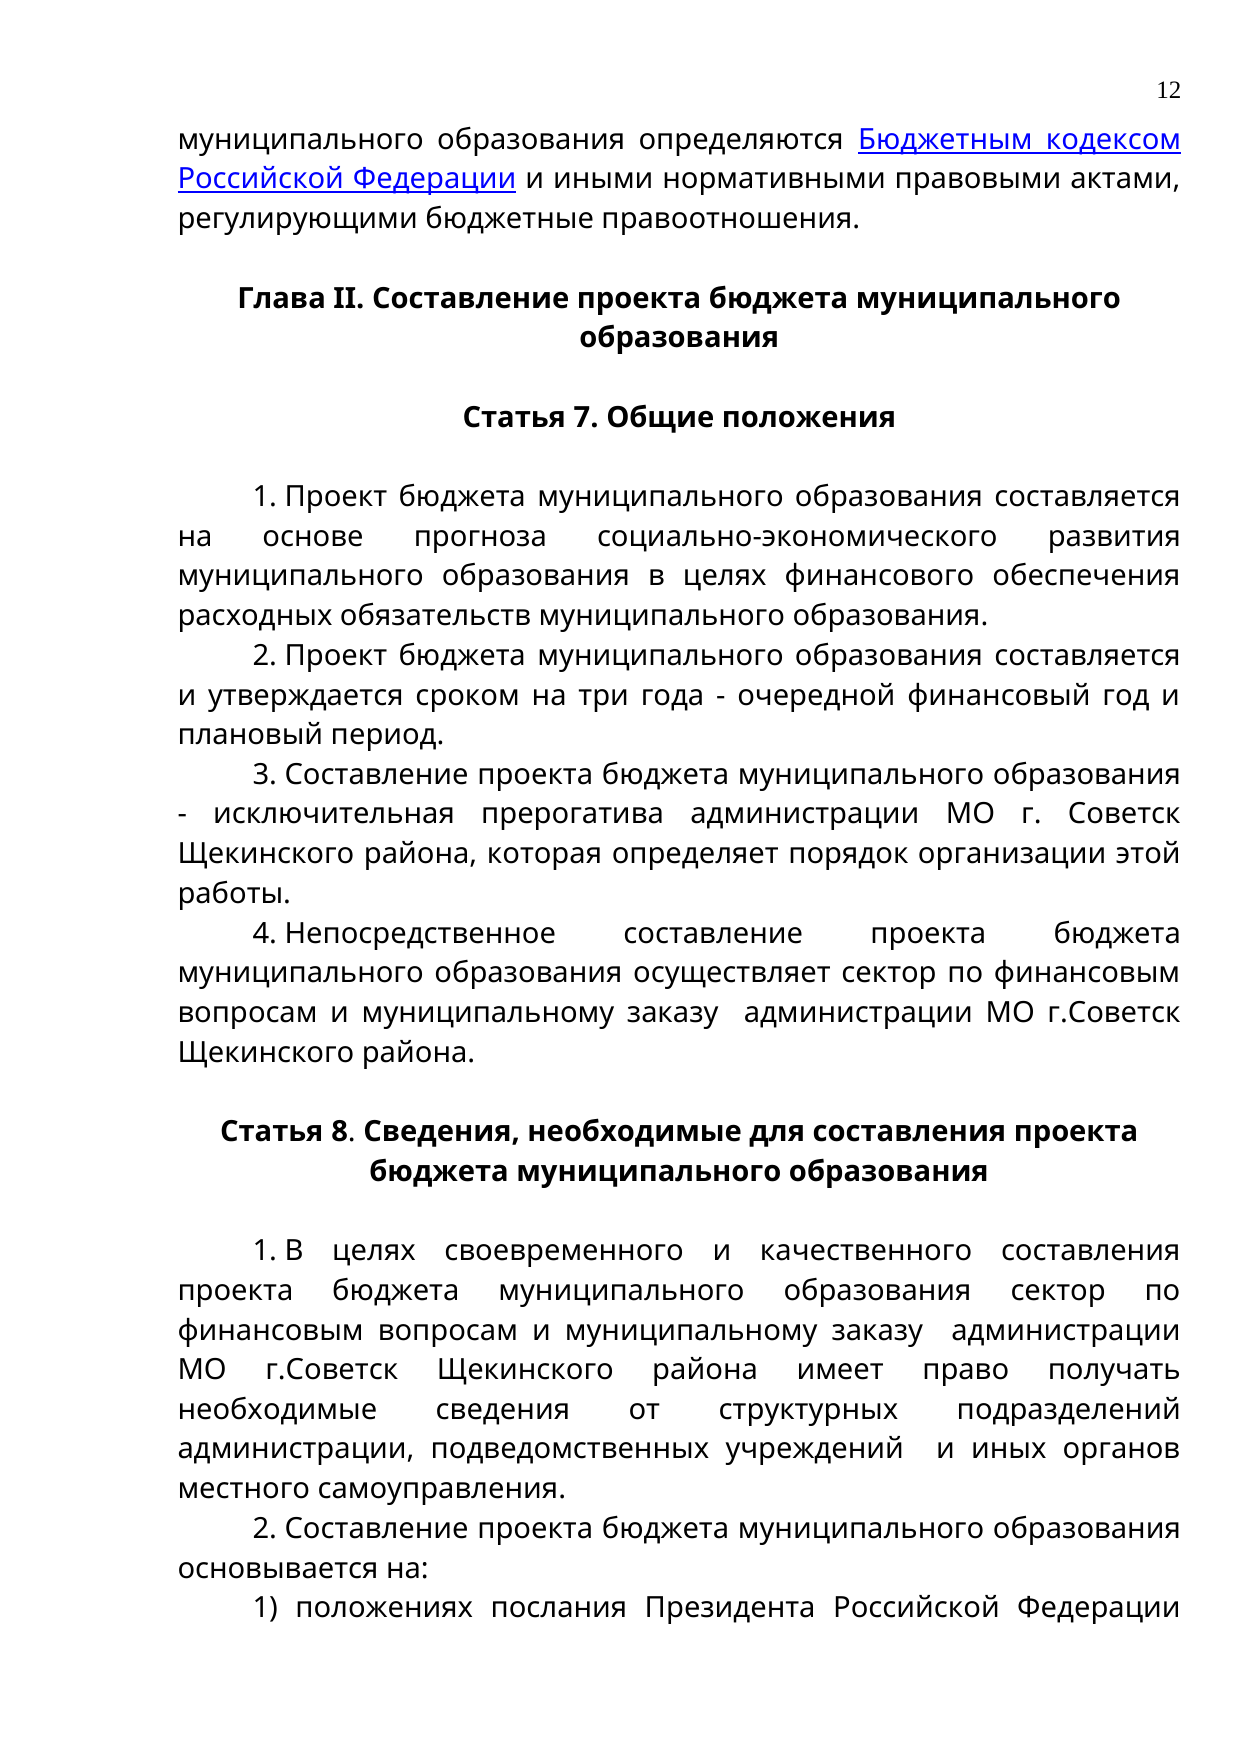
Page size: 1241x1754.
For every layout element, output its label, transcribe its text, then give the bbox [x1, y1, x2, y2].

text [177, 1587, 1181, 1626]
text Глава II. Составление проекта бюджета муниципального [177, 277, 1181, 317]
text 2. Составление проекта бюджета муниципального образования основывается на: [177, 1507, 1181, 1587]
text Статья 8. Сведения, необходимые для составления проекта бюджета муниципального образования [177, 1110, 1181, 1190]
text Статья 7. Общие положения [177, 396, 1181, 436]
text 1. В целях своевременного и качественного составления проекта бюджета муниципального образования сектор по финансовым вопросам и муниципальному заказу администрации МО г.Советск Щекинского района имеет право получать необходимые сведения от структурных подразделений администрации, подведомственных учреждений и иных органов местного самоуправления. [177, 1229, 1181, 1507]
text 1. Проект бюджета муниципального образования составляется на основе прогноза социально-экономического развития муниципального образования в целях финансового обеспечения расходных обязательств муниципального образования. [177, 475, 1181, 634]
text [177, 118, 1181, 237]
text 4. Непосредственное составление проекта бюджета муниципального образования осуществляет сектор по финансовым вопросам и муниципальному заказу администрации МО г.Советск Щекинского района. [177, 912, 1181, 1071]
text образования [177, 317, 1181, 356]
text 2. Проект бюджета муниципального образования составляется и утверждается сроком на три года - очередной финансовый год и плановый период. [177, 634, 1181, 753]
text 3. Составление проекта бюджета муниципального образования - исключительная прерогатива администрации МО г. Советск Щекинского района, которая определяет порядок организации этой работы. [177, 753, 1181, 912]
